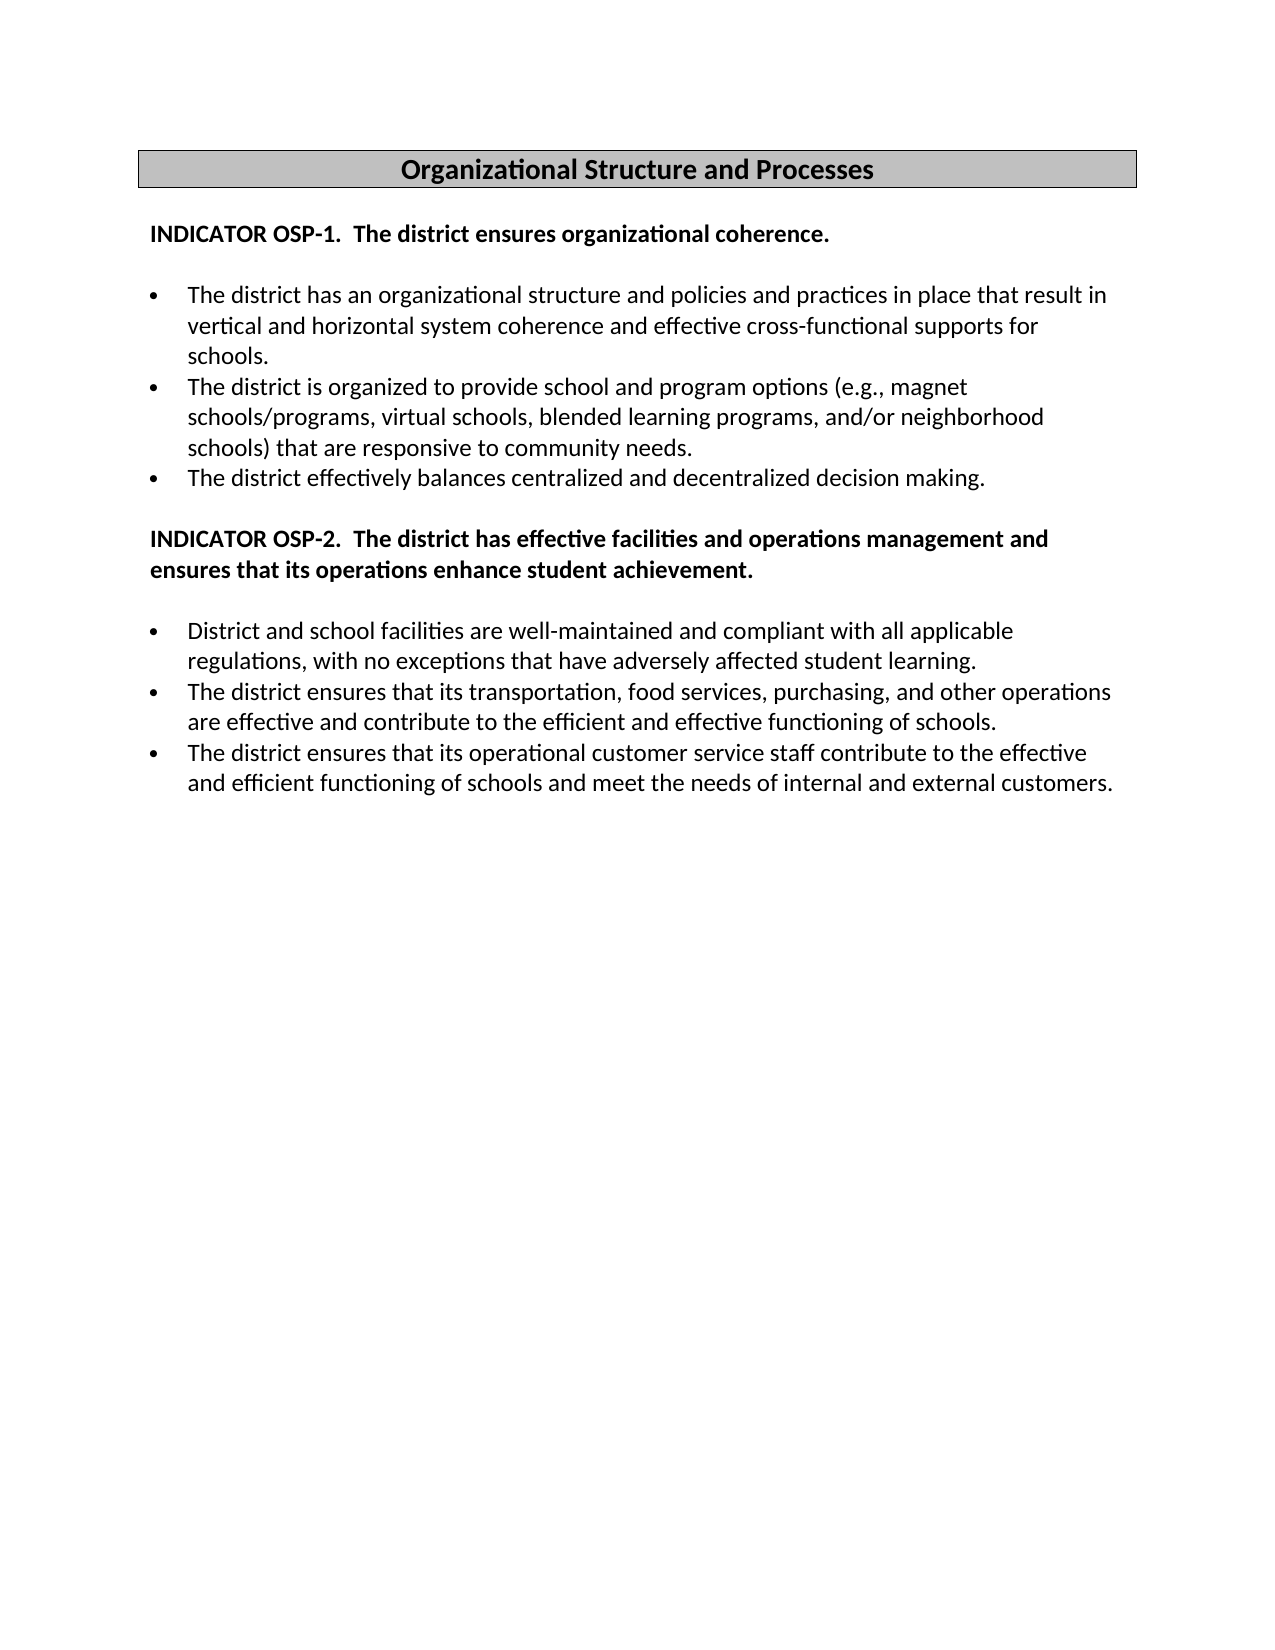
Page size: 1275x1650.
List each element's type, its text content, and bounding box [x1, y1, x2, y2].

list The district effectively balances centralized and decentralized decision making. [150, 462, 1125, 493]
text INDICATOR OSP-2. The district has effective facilities and operations management and ensures that its operations enhance student achievement. [150, 523, 1125, 584]
list District and school facilities are well-maintained and compliant with all applicable regulations, with no exceptions that have adversely affected student learning. [150, 615, 1125, 676]
list The district has an organizational structure and policies and practices in place that result in vertical and horizontal system coherence and effective cross-functional supports for schools. [150, 279, 1125, 371]
text INDICATOR OSP-1. The district ensures organizational coherence. [150, 218, 1125, 249]
list The district ensures that its transportation, food services, purchasing, and other operations are effective and contribute to the efficient and effective functioning of schools. [150, 676, 1125, 737]
table_header Organizational Structure and Processes [139, 151, 1136, 187]
list The district is organized to provide school and program options (e.g., magnet schools/programs, virtual schools, blended learning programs, and/or neighborhood schools) that are responsive to community needs. [150, 371, 1126, 462]
list The district ensures that its operational customer service staff contribute to the effective and efficient functioning of schools and meet the needs of internal and external customers. [150, 737, 1125, 798]
